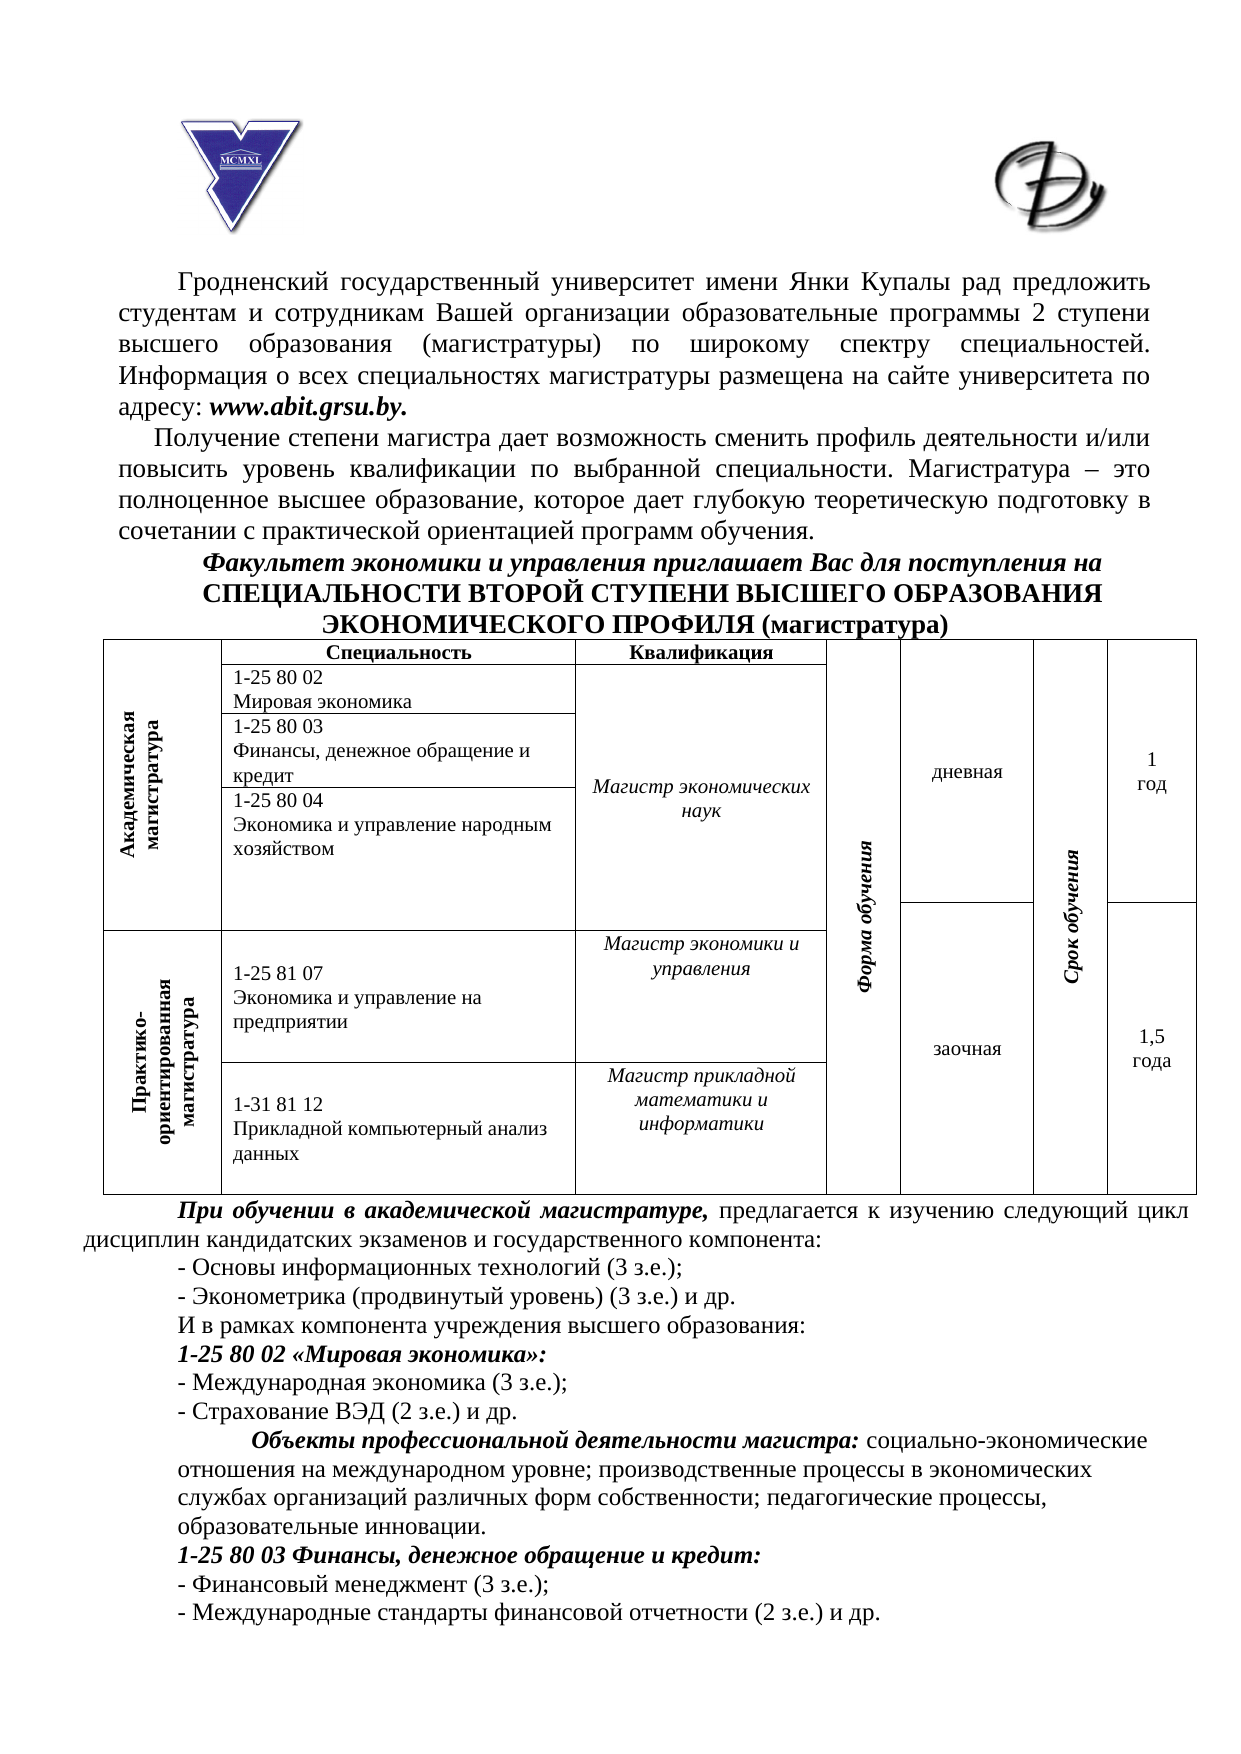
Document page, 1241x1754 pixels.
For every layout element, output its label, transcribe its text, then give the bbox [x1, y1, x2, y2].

table_cell 1,5 года [1108, 903, 1196, 1194]
text 1-25 80 02 «Мировая экономика»: [177, 1339, 1152, 1367]
text Объекты профессиональной деятельности магистра: социально-экономические отношения на международном уровне; производственные процессы в экономических службах организаций различных форм собственности; педагогические процессы, образовательные инновации. [177, 1425, 1152, 1540]
picture [177, 118, 304, 235]
table_header Срок обучения [1034, 640, 1107, 1194]
table_cell Магистр экономических наук [576, 665, 826, 930]
text Гродненский государственный университет имени Янки Купалы рад предложить студентам и сотрудникам Вашей организации образовательные программы 2 ступени высшего образования (магистратуры) по широкому спектру специальностей. Информация о всех специальностях магистратуры размещена на сайте университета по адресу: www.abit.grsu.by. [118, 265, 1152, 421]
table_header Форма обучения [827, 640, 900, 1194]
text - Международная экономика (3 з.е.); [177, 1367, 1152, 1396]
table_header Квалификация [576, 640, 826, 664]
table_cell Магистр экономики и управления [576, 931, 826, 1062]
table_cell 1-25 80 02 Мировая экономика [222, 665, 575, 713]
text - Эконометрика (продвинутый уровень) (3 з.е.) и др. [177, 1281, 1152, 1310]
picture [988, 133, 1111, 235]
table_cell Практико-ориентированная магистратура [104, 931, 221, 1194]
table_cell 1-31 81 12 Прикладной компьютерный анализ данных [222, 1063, 575, 1194]
table_header Академическая магистратура [104, 640, 221, 930]
text Получение степени магистра дает возможность сменить профиль деятельности и/или повысить уровень квалификации по выбранной специальности. Магистратура – это полноценное высшее образование, которое дает глубокую теоретическую подготовку в сочетании с практической ориентацией программ обучения. [118, 421, 1152, 546]
table_cell 1-25 80 04 Экономика и управление народным хозяйством [222, 788, 575, 930]
text И в рамках компонента учреждения высшего образования: [83, 1310, 1189, 1339]
table_header дневная [901, 640, 1033, 902]
table_cell 1-25 80 03 Финансы, денежное обращение и кредит [222, 714, 575, 787]
text 1-25 80 03 Финансы, денежное обращение и кредит: [177, 1540, 1152, 1569]
text При обучении в академической магистратуре, предлагается к изучению следующий цикл дисциплин кандидатских экзаменов и государственного компонента: [83, 1195, 1189, 1252]
table_cell 1-25 81 07 Экономика и управление на предприятии [222, 931, 575, 1062]
text - Финансовый менеджмент (3 з.е.); [177, 1569, 1152, 1597]
text - Страхование ВЭД (2 з.е.) и др. [177, 1396, 1152, 1425]
table_cell Магистр прикладной математики и информатики [576, 1063, 826, 1194]
table_cell заочная [901, 903, 1033, 1194]
text - Международные стандарты финансовой отчетности (2 з.е.) и др. [177, 1597, 1152, 1626]
text Факультет экономики и управления приглашает Вас для поступления на [118, 546, 1152, 577]
text - Основы информационных технологий (3 з.е.); [177, 1252, 1152, 1281]
table_header Специальность [222, 640, 575, 664]
table_header 1 год [1108, 640, 1196, 902]
text СПЕЦИАЛЬНОСТИ ВТОРОЙ СТУПЕНИ ВЫСШЕГО ОБРАЗОВАНИЯ ЭКОНОМИЧЕСКОГО ПРОФИЛЯ (магистратура) [118, 577, 1152, 639]
